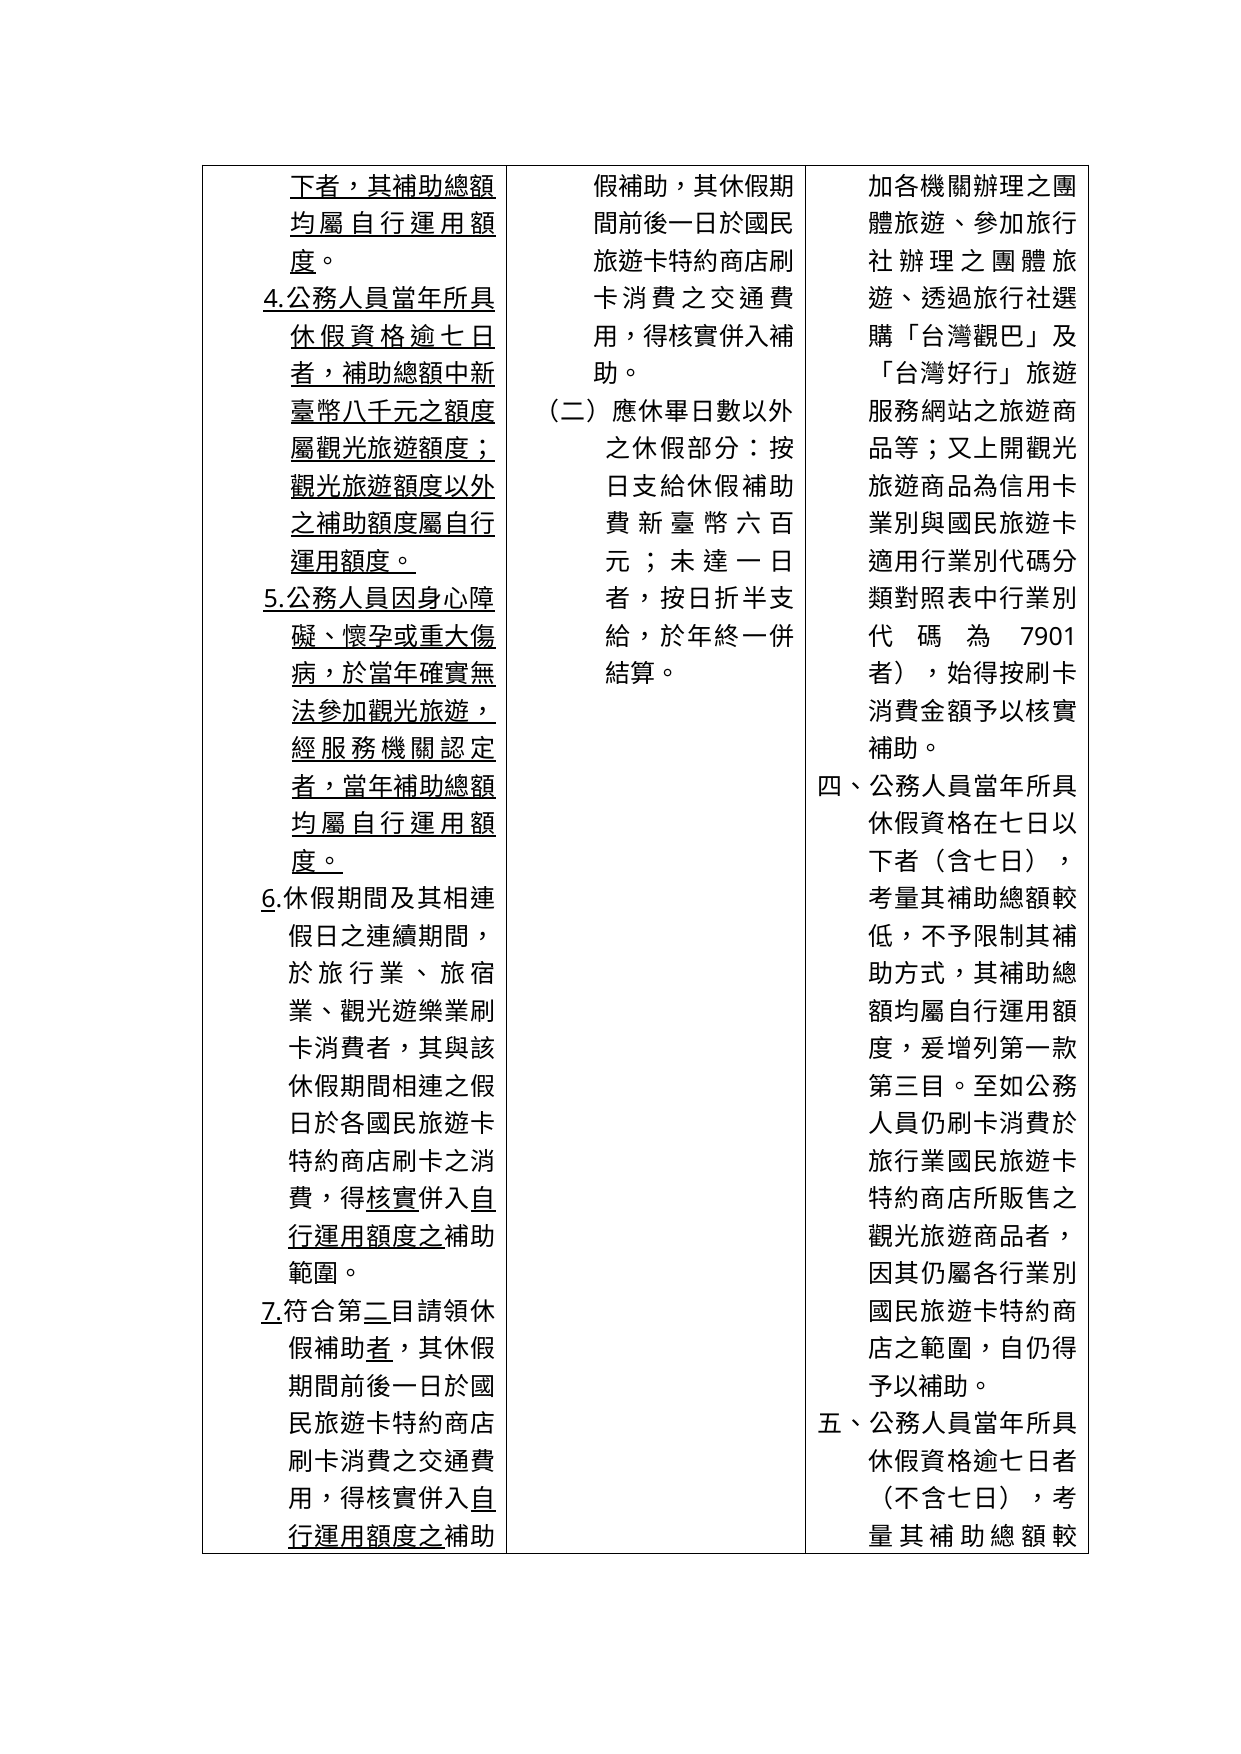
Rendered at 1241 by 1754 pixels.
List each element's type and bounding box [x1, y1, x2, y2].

table_cell [203, 166, 506, 1553]
table_cell [806, 166, 1088, 1553]
table_cell [507, 166, 805, 1553]
